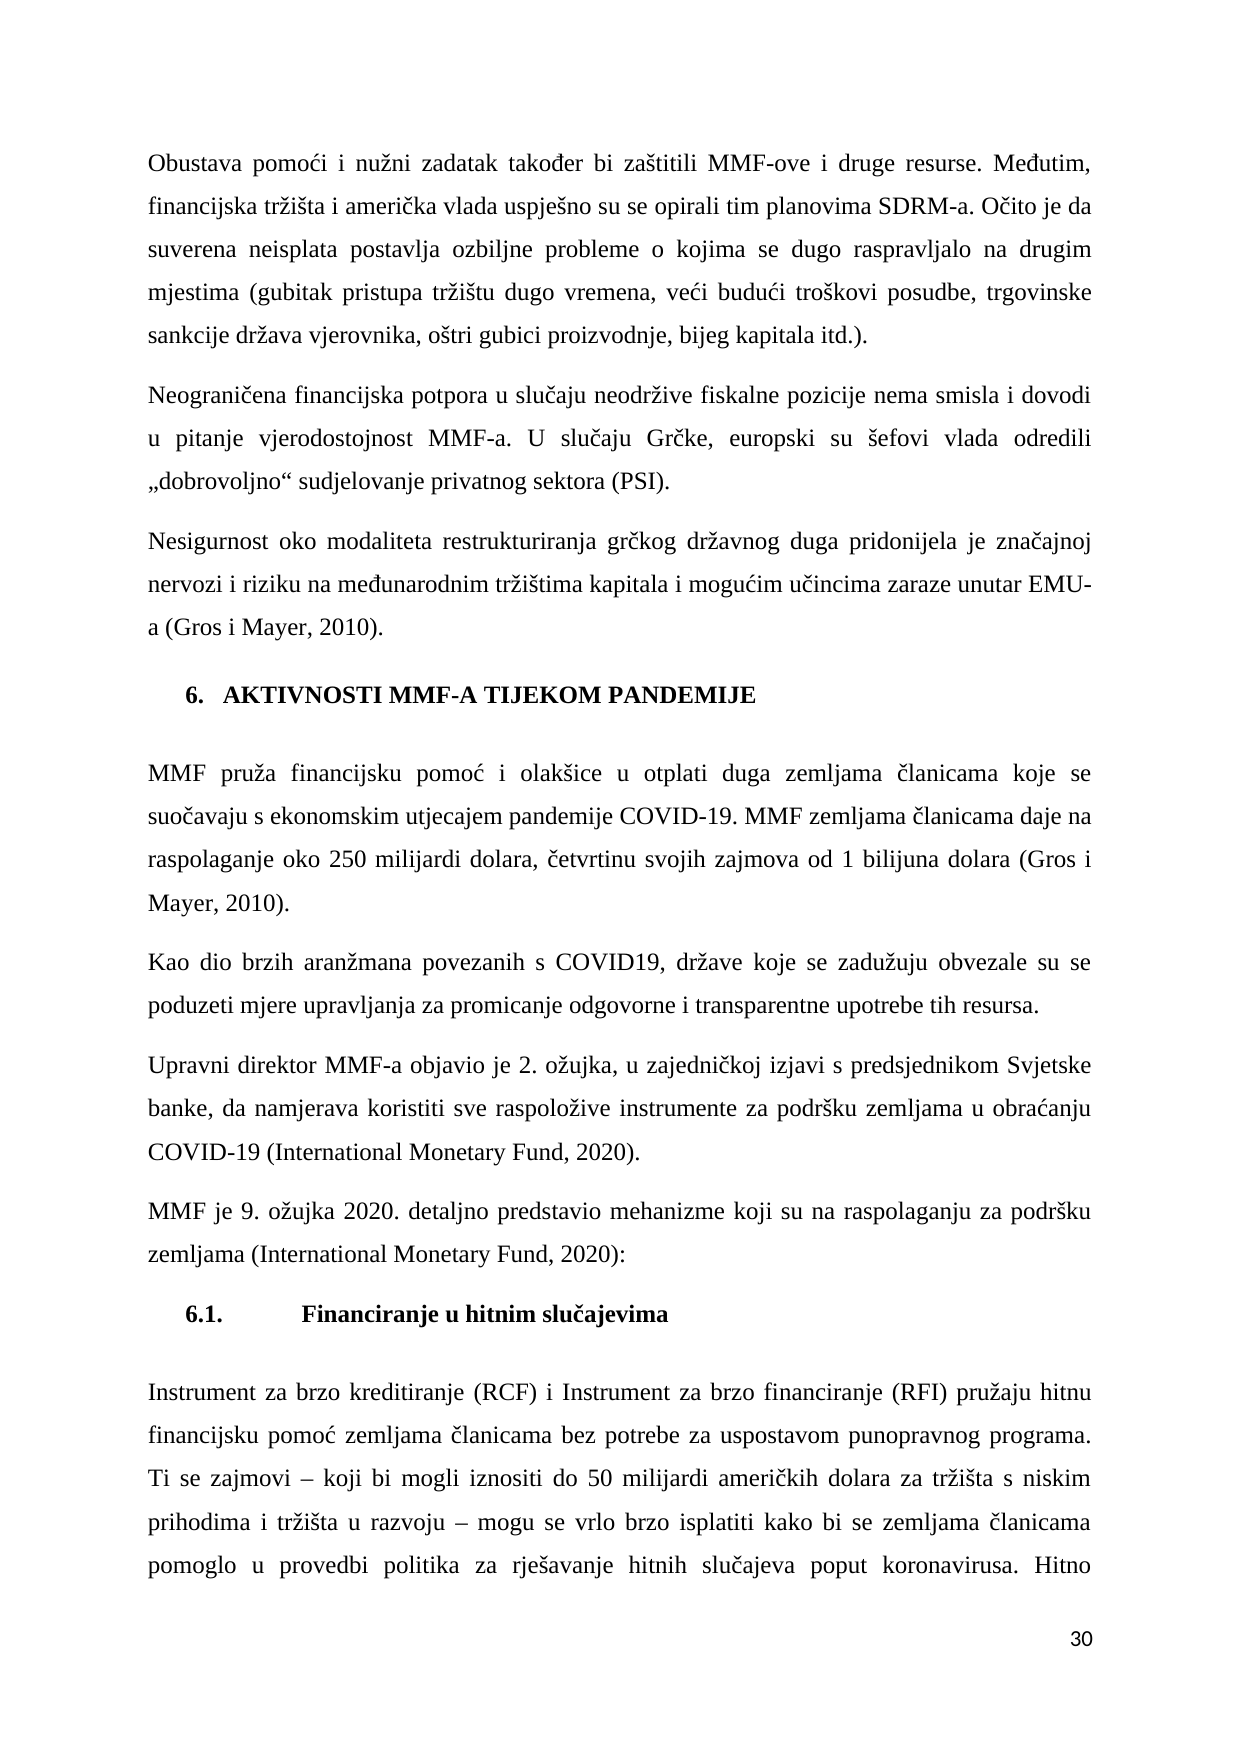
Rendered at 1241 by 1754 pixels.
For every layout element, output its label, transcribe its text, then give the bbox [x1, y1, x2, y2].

subtitle AKTIVNOSTI MMF-A TIJEKOM PANDEMIJE [185, 680, 1093, 709]
text MMF pruža financijsku pomoć i olakšice u otplati duga zemljama članicama koje se suočavaju s ekonomskim utjecajem pandemije COVID-19. MMF zemljama članicama daje na raspolaganje oko 250 milijardi dolara, četvrtinu svojih zajmova od 1 bilijuna dolara (Gros i Mayer, 2010). [148, 758, 1093, 916]
text Nesigurnost oko modaliteta restrukturiranja grčkog državnog duga pridonijela je značajnoj nervozi i riziku na međunarodnim tržištima kapitala i mogućim učincima zaraze unutar EMU-a (Gros i Mayer, 2010). [148, 526, 1093, 641]
text Obustava pomoći i nužni zadatak također bi zaštitili MMF-ove i druge resurse. Međutim, financijska tržišta i američka vlada uspješno su se opirali tim planovima SDRM-a. Očito je da suverena neisplata postavlja ozbiljne probleme o kojima se dugo raspravljalo na drugim mjestima (gubitak pristupa tržištu dugo vremena, veći budući troškovi posudbe, trgovinske sankcije država vjerovnika, oštri gubici proizvodnje, bijeg kapitala itd.). [148, 148, 1093, 349]
text MMF je 9. ožujka 2020. detaljno predstavio mehanizme koji su na raspolaganju za podršku zemljama (International Monetary Fund, 2020): [148, 1196, 1093, 1268]
text Kao dio brzih aranžmana povezanih s COVID19, države koje se zadužuju obvezale su se poduzeti mjere upravljanja za promicanje odgovorne i transparentne upotrebe tih resursa. [148, 947, 1093, 1019]
text Neograničena financijska potpora u slučaju neodržive fiskalne pozicije nema smisla i dovodi u pitanje vjerodostojnost MMF-a. U slučaju Grčke, europski su šefovi vlada odredili „dobrovoljno“ sudjelovanje privatnog sektora (PSI). [148, 380, 1093, 495]
subtitle Financiranje u hitnim slučajevima [185, 1299, 1093, 1328]
text Upravni direktor MMF-a objavio je 2. ožujka, u zajedničkoj izjavi s predsjednikom Svjetske banke, da namjerava koristiti sve raspoložive instrumente za podršku zemljama u obraćanju COVID-19 (International Monetary Fund, 2020). [148, 1050, 1093, 1165]
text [148, 1377, 1093, 1578]
